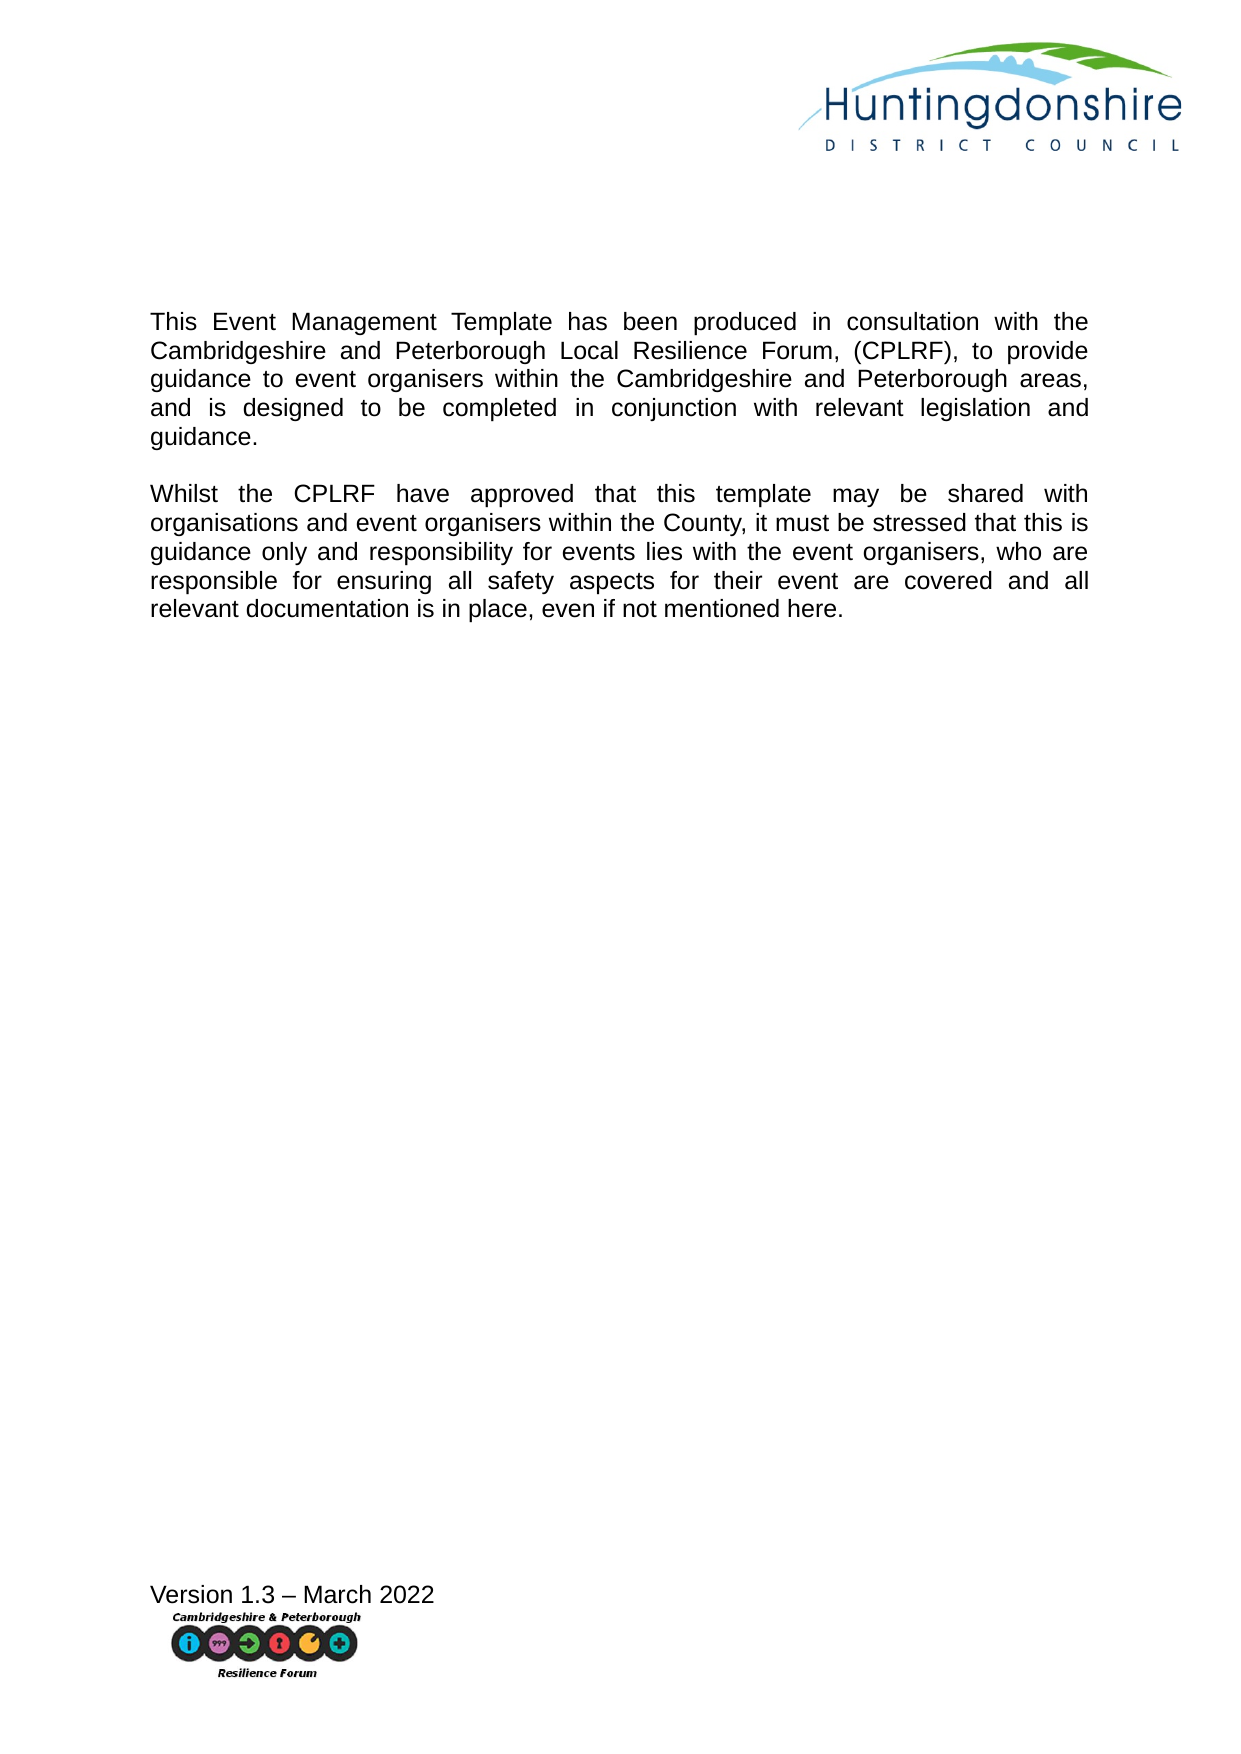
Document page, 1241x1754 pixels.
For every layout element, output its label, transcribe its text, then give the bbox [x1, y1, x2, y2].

text This Event Management Template has been produced in consultation with the Cambridgeshire and Peterborough Local Resilience Forum, (CPLRF), to provide guidance to event organisers within the Cambridgeshire and Peterborough areas, and is designed to be completed in conjunction with relevant legislation and guidance. [150, 307, 1090, 451]
picture [796, 40, 1181, 151]
picture [150, 1608, 373, 1681]
text Whilst the CPLRF have approved that this template may be shared with organisations and event organisers within the County, it must be stressed that this is guidance only and responsibility for events lies with the event organisers, who are responsible for ensuring all safety aspects for their event are covered and all relevant documentation is in place, even if not mentioned here. [150, 479, 1090, 623]
